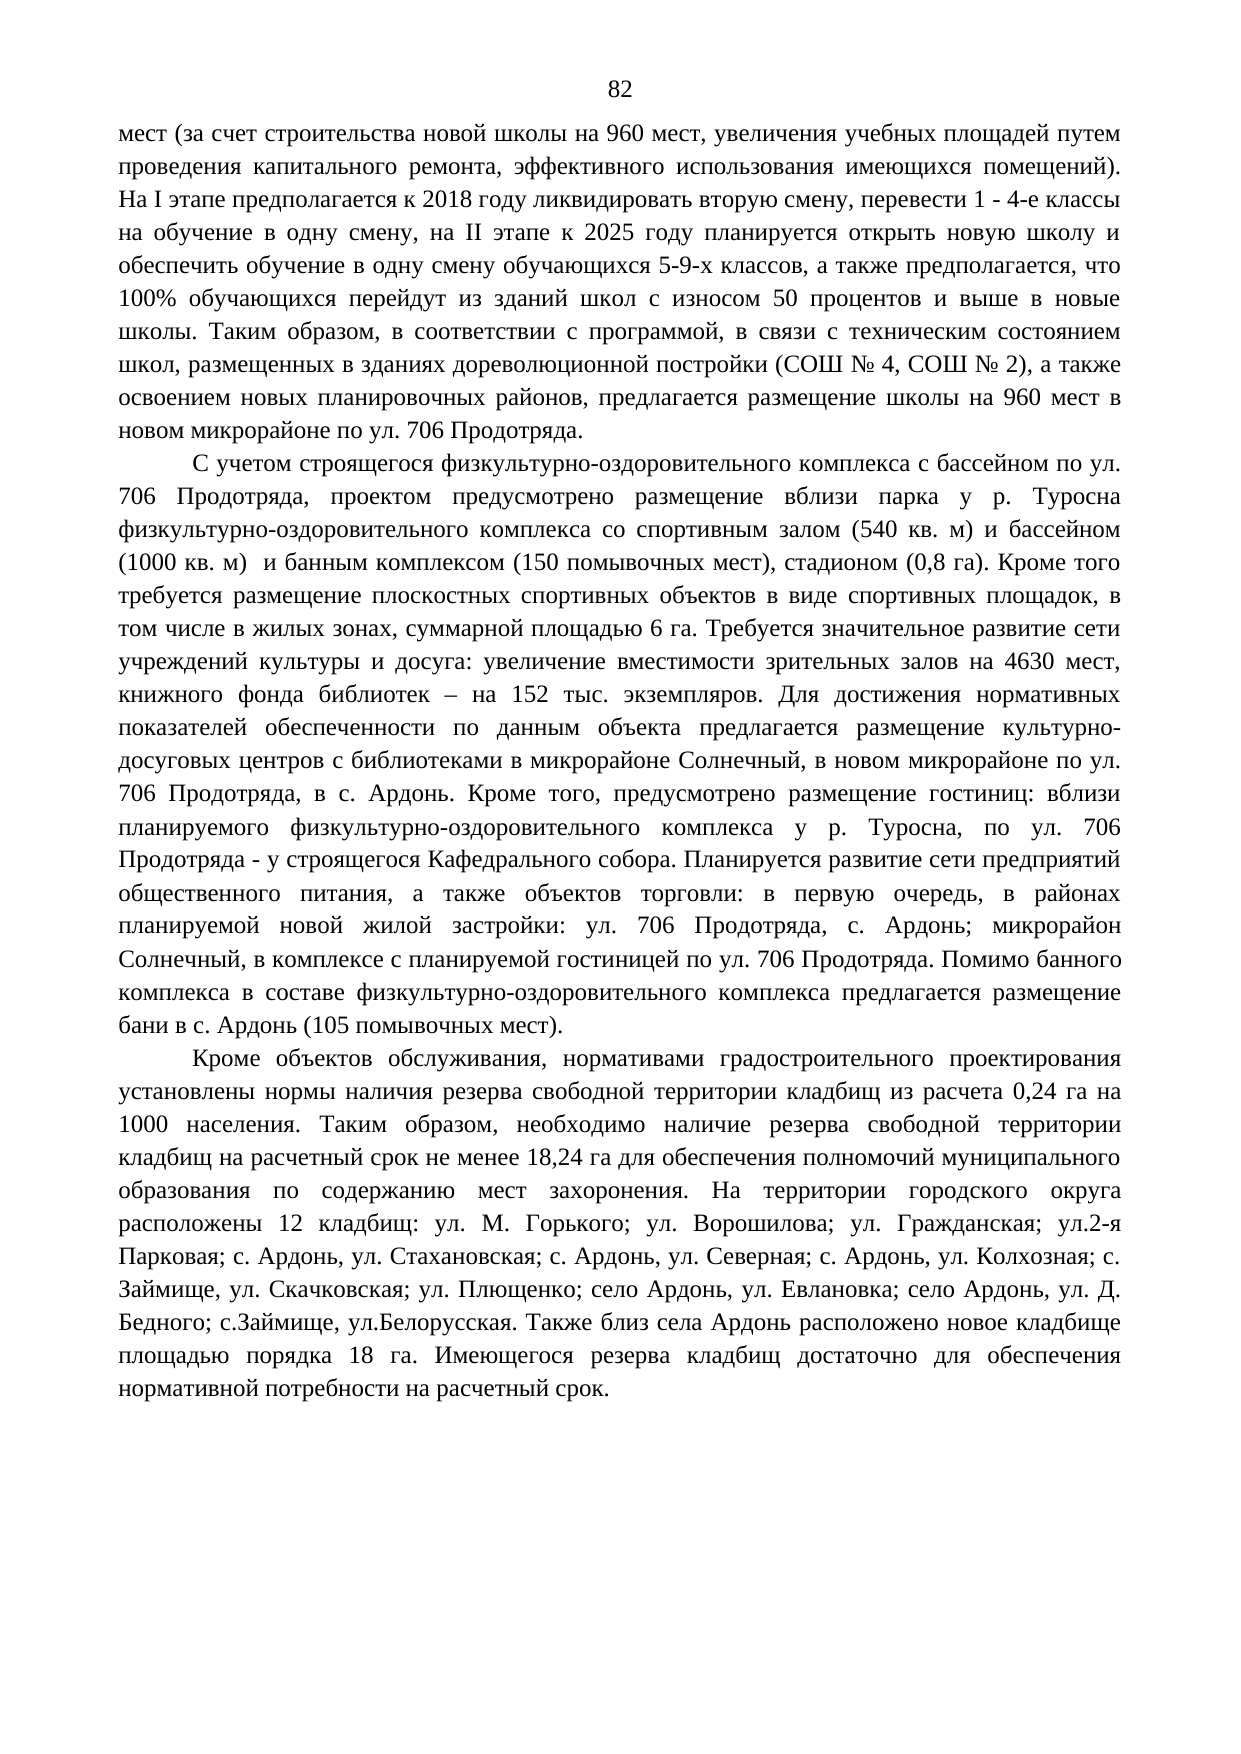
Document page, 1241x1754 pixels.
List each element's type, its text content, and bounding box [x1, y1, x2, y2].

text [118, 118, 1122, 444]
text Кроме объектов обслуживания, нормативами градостроительного проектирования установлены нормы наличия резерва свободной территории кладбищ из расчета 0,24 га на 1000 населения. Таким образом, необходимо наличие резерва свободной территории кладбищ на расчетный срок не менее 18,24 га для обеспечения полномочий муниципального образования по содержанию мест захоронения. На территории городского округа расположены 12 кладбищ: ул. М. Горького; ул. Ворошилова; ул. Гражданская; ул.2-я Парковая; с. Ардонь, ул. Стахановская; с. Ардонь, ул. Северная; с. Ардонь, ул. Колхозная; с. Займище, ул. Скачковская; ул. Плющенко; село Ардонь, ул. Евлановка; село Ардонь, ул. Д. Бедного; с.Займище, ул.Белорусская. Также близ села Ардонь расположено новое кладбище площадью порядка 18 га. Имеющегося резерва кладбищ достаточно для обеспечения нормативной потребности на расчетный срок. [118, 1043, 1122, 1402]
text С учетом строящегося физкультурно-оздоровительного комплекса с бассейном по ул. 706 Продотряда, проектом предусмотрено размещение вблизи парка у р. Туросна физкультурно-оздоровительного комплекса со спортивным залом (540 кв. м) и бассейном (1000 кв. м) и банным комплексом (150 помывочных мест), стадионом (0,8 га). Кроме того требуется размещение плоскостных спортивных объектов в виде спортивных площадок, в том числе в жилых зонах, суммарной площадью 6 га. Требуется значительное развитие сети учреждений культуры и досуга: увеличение вместимости зрительных залов на 4630 мест, книжного фонда библиотек – на 152 тыс. экземпляров. Для достижения нормативных показателей обеспеченности по данным объекта предлагается размещение культурно-досуговых центров с библиотеками в микрорайоне Солнечный, в новом микрорайоне по ул. 706 Продотряда, в с. Ардонь. Кроме того, предусмотрено размещение гостиниц: вблизи планируемого физкультурно-оздоровительного комплекса у р. Туросна, по ул. 706 Продотряда - у строящегося Кафедрального собора. Планируется развитие сети предприятий общественного питания, а также объектов торговли: в первую очередь, в районах планируемой новой жилой застройки: ул. 706 Продотряда, с. Ардонь; микрорайон Солнечный, в комплексе с планируемой гостиницей по ул. 706 Продотряда. Помимо банного комплекса в составе физкультурно-оздоровительного комплекса предлагается размещение бани в с. Ардонь (105 помывочных мест). [118, 448, 1122, 1039]
